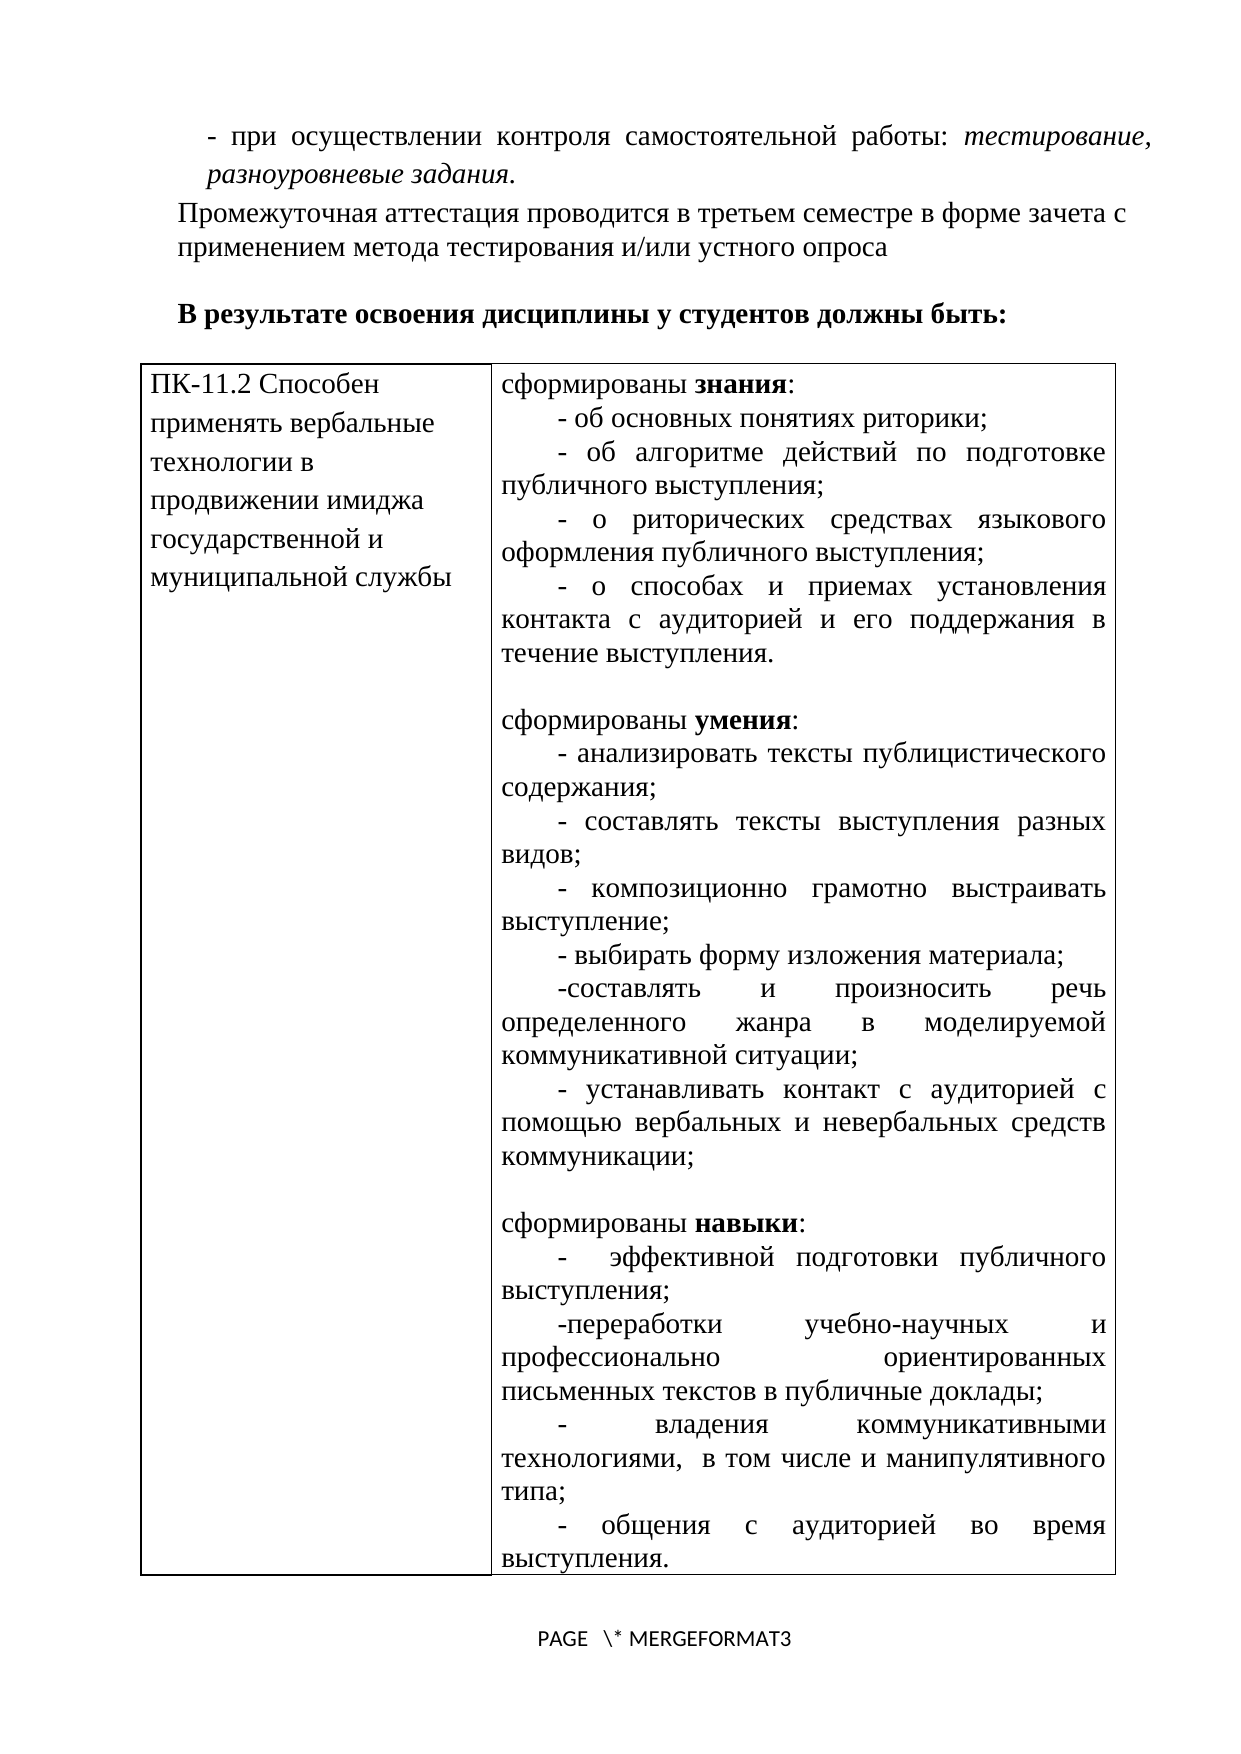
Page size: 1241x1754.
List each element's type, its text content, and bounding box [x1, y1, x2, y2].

text - при осуществлении контроля самостоятельной работы: тестирование, разноуровневые задания. [207, 118, 1152, 190]
text В результате освоения дисциплины у студентов должны быть: [177, 296, 1152, 329]
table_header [492, 364, 1115, 1574]
text Промежуточная аттестация проводится в третьем семестре в форме зачета с применением метода тестирования и/или устного опроса [177, 195, 1152, 262]
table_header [142, 365, 491, 1574]
